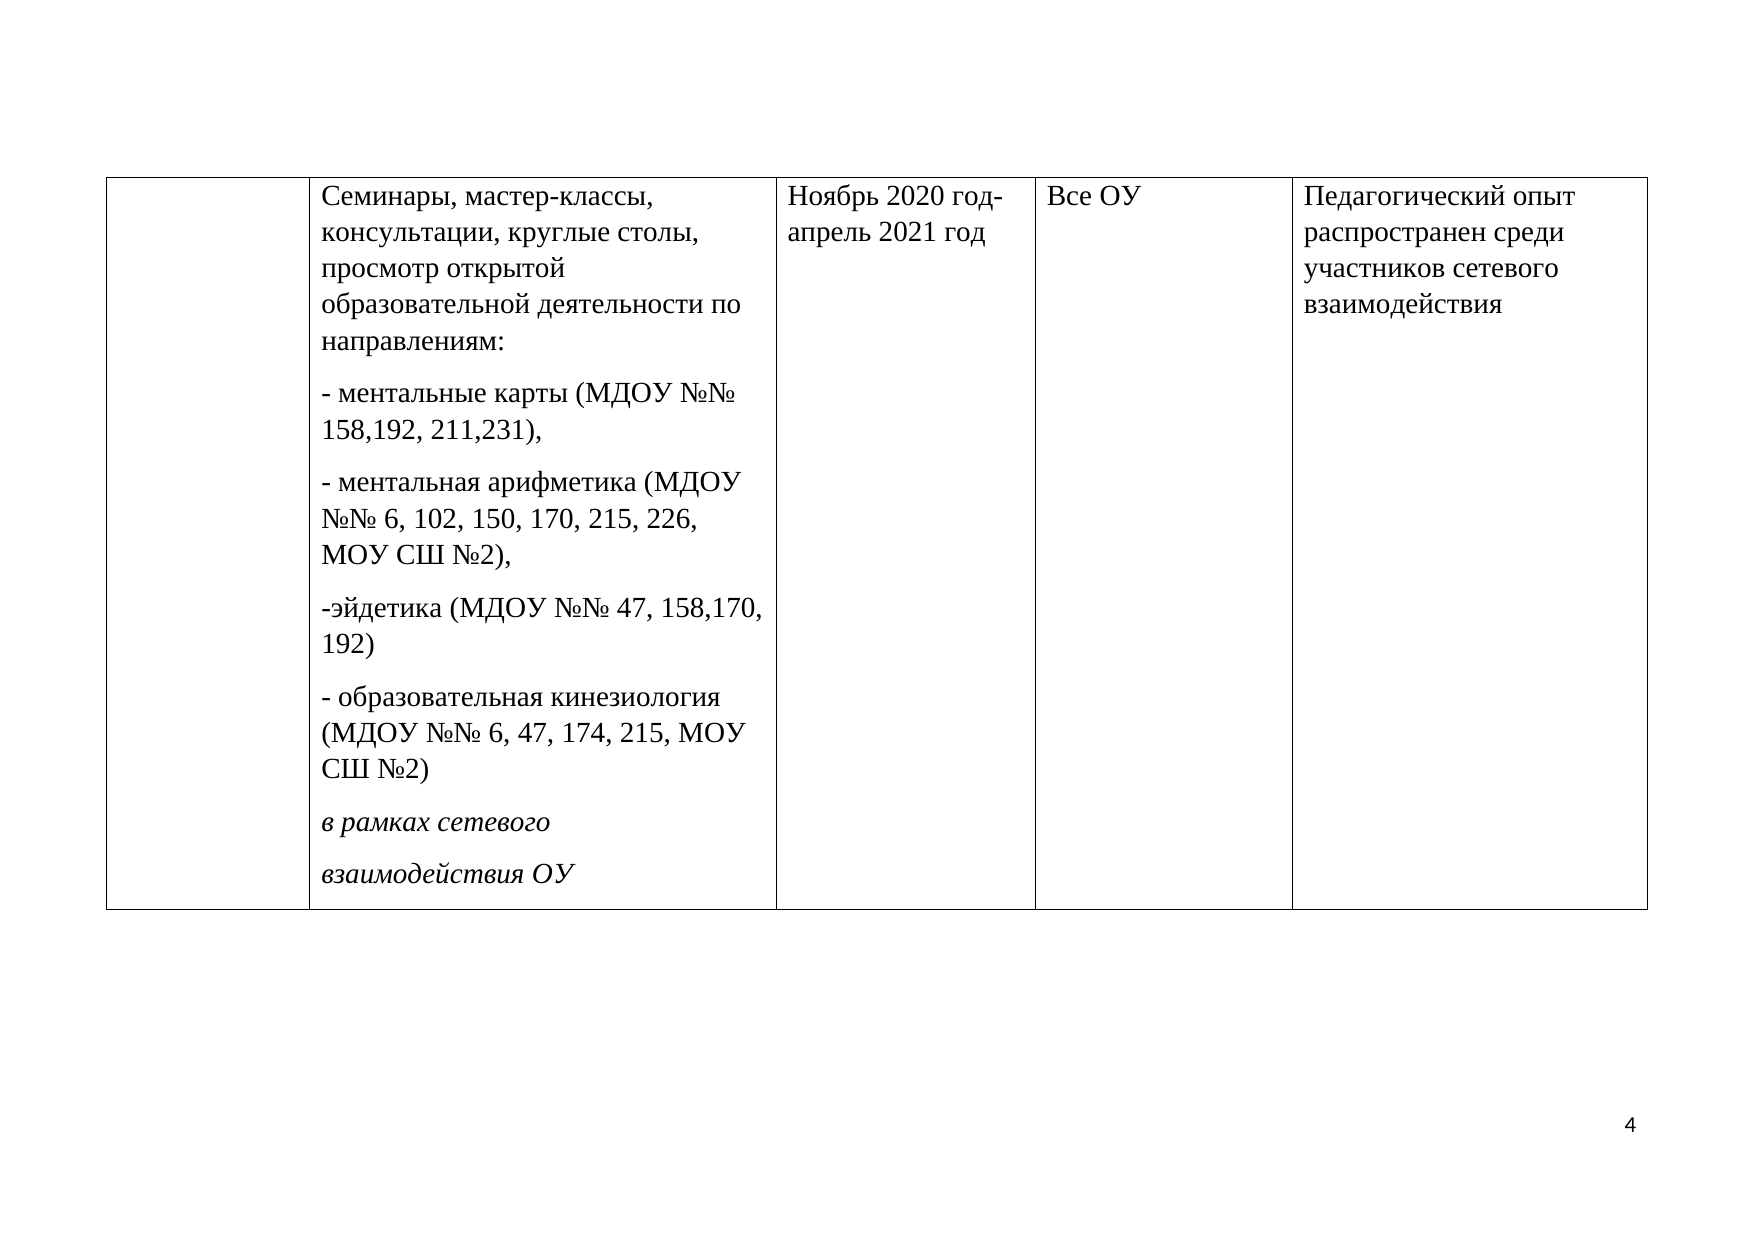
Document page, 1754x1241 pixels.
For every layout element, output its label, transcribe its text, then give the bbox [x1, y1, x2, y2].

table_cell Все ОУ [1036, 178, 1292, 909]
table_cell Семинары, мастер-классы, консультации, круглые столы, просмотр открытой образовательной деятельности по направлениям: - ментальные карты (МДОУ №№ 158,192, 211,231), - ментальная арифметика (МДОУ №№ 6, 102, 150, 170, 215, 226, МОУ СШ №2), -эйдетика (МДОУ №№ 47, 158,170, 192) - образовательная кинезиология (МДОУ №№ 6, 47, 174, 215, МОУ СШ №2) в рамках сетевого взаимодействия ОУ [310, 178, 776, 909]
table_cell Ноябрь 2020 год- апрель 2021 год [777, 178, 1035, 909]
table_cell Педагогический опыт распространен среди участников сетевого взаимодействия [1293, 178, 1647, 909]
